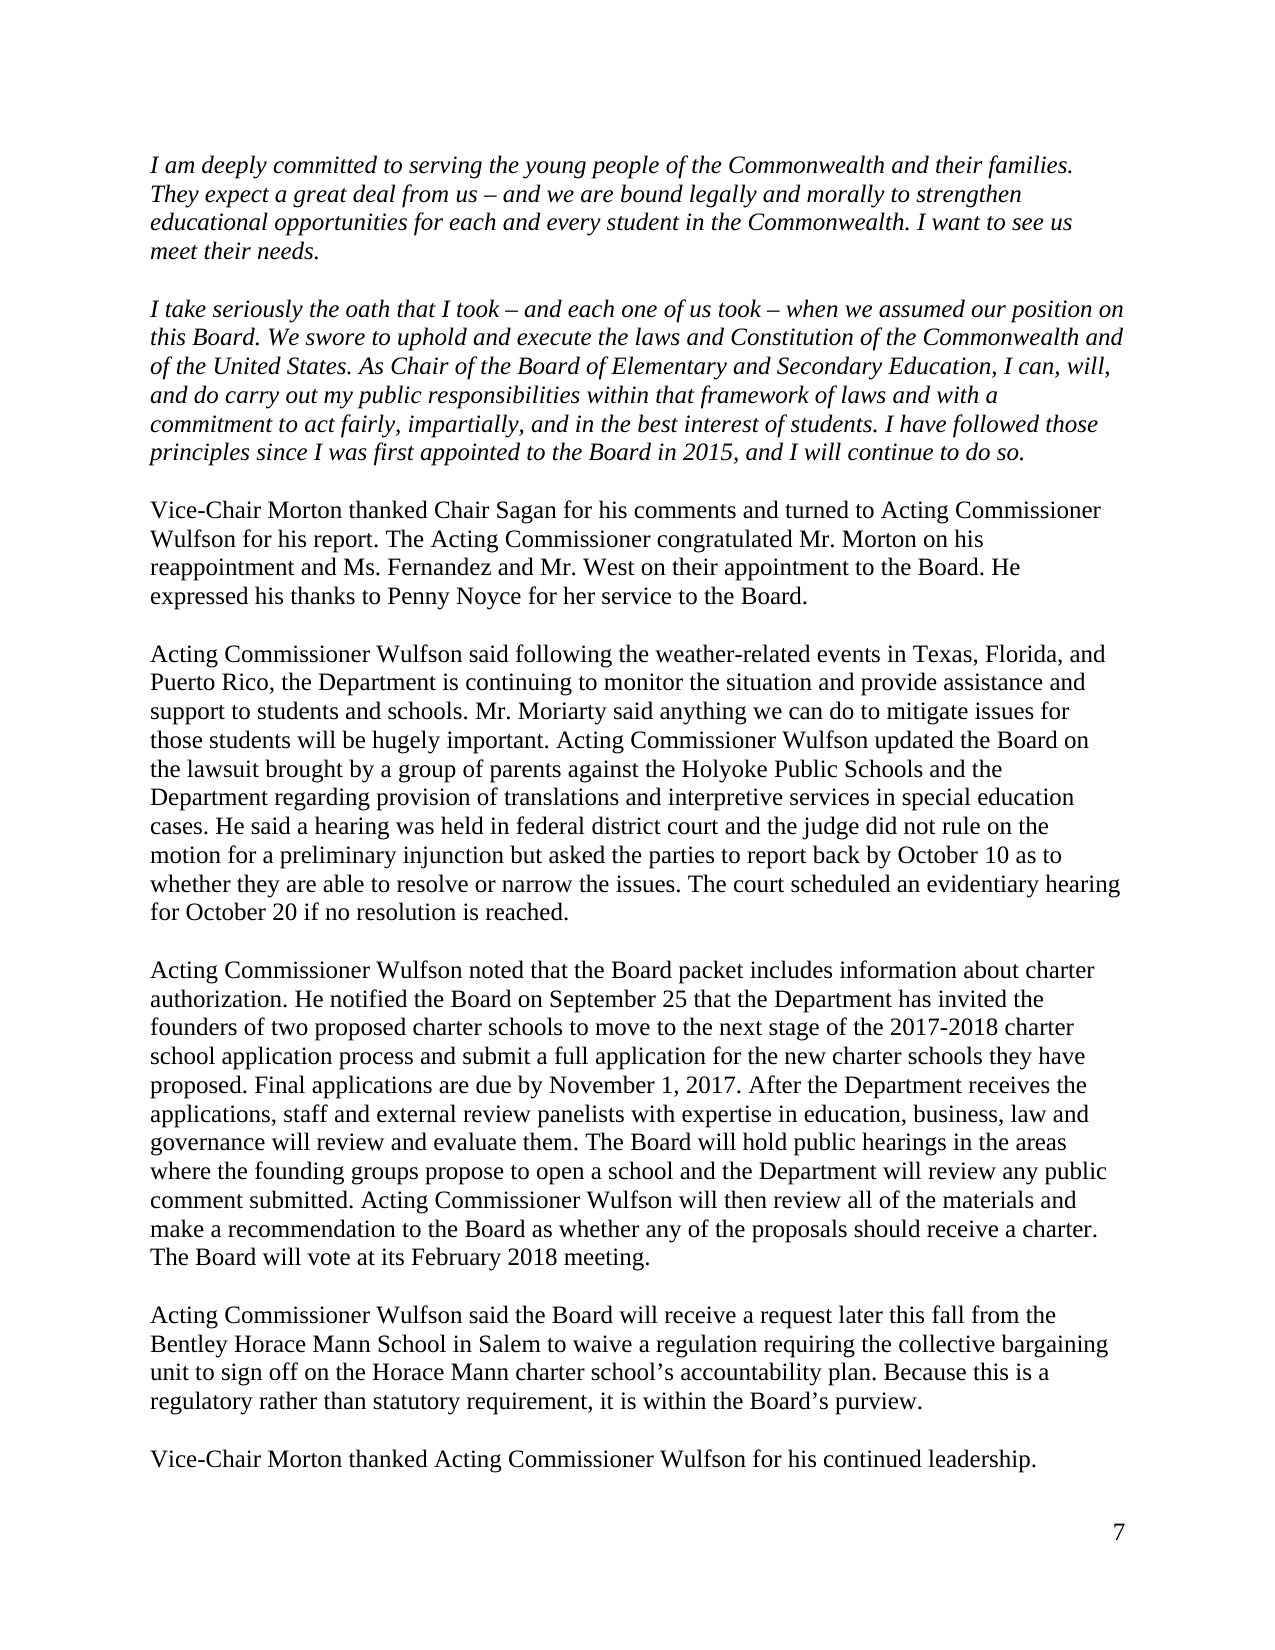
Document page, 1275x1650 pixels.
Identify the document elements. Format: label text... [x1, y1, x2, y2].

text Vice-Chair Morton thanked Acting Commissioner Wulfson for his continued leadership. [150, 1444, 1125, 1472]
text Acting Commissioner Wulfson said following the weather-related events in Texas, Florida, and Puerto Rico, the Department is continuing to monitor the situation and provide assistance and support to students and schools. Mr. Moriarty said anything we can do to mitigate issues for those students will be hugely important. Acting Commissioner Wulfson updated the Board on the lawsuit brought by a group of parents against the Holyoke Public Schools and the Department regarding provision of translations and interpretive services in special education cases. He said a hearing was held in federal district court and the judge did not rule on the motion for a preliminary injunction but asked the parties to report back by October 10 as to whether they are able to resolve or narrow the issues. The court scheduled an evidentiary hearing for October 20 if no resolution is reached. [150, 639, 1125, 926]
text Vice-Chair Morton thanked Chair Sagan for his comments and turned to Acting Commissioner Wulfson for his report. The Acting Commissioner congratulated Mr. Morton on his reappointment and Ms. Fernandez and Mr. West on their appointment to the Board. He expressed his thanks to Penny Noyce for her service to the Board. [150, 495, 1125, 610]
text I take seriously the oath that I took – and each one of us took – when we assumed our position on this Board. We swore to uphold and execute the laws and Constitution of the Commonwealth and of the United States. As Chair of the Board of Elementary and Secondary Education, I can, will, and do carry out my public responsibilities within that framework of laws and with a commitment to act fairly, impartially, and in the best interest of students. I have followed those principles since I was first appointed to the Board in 2015, and I will continue to do so. [150, 294, 1125, 466]
text Acting Commissioner Wulfson noted that the Board packet includes information about charter authorization. He notified the Board on September 25 that the Department has invited the founders of two proposed charter schools to move to the next stage of the 2017-2018 charter school application process and submit a full application for the new charter schools they have proposed. Final applications are due by November 1, 2017. After the Department receives the applications, staff and external review panelists with expertise in education, business, law and governance will review and evaluate them. The Board will hold public hearings in the areas where the founding groups propose to open a school and the Department will review any public comment submitted. Acting Commissioner Wulfson will then review all of the materials and make a recommendation to the Board as whether any of the proposals should receive a charter. The Board will vote at its February 2018 meeting. [150, 955, 1125, 1271]
text Acting Commissioner Wulfson said the Board will receive a request later this fall from the Bentley Horace Mann School in Salem to waive a regulation requiring the collective bargaining unit to sign off on the Horace Mann charter school’s accountability plan. Because this is a regulatory rather than statutory requirement, it is within the Board’s purview. [150, 1300, 1125, 1415]
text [150, 150, 1125, 265]
